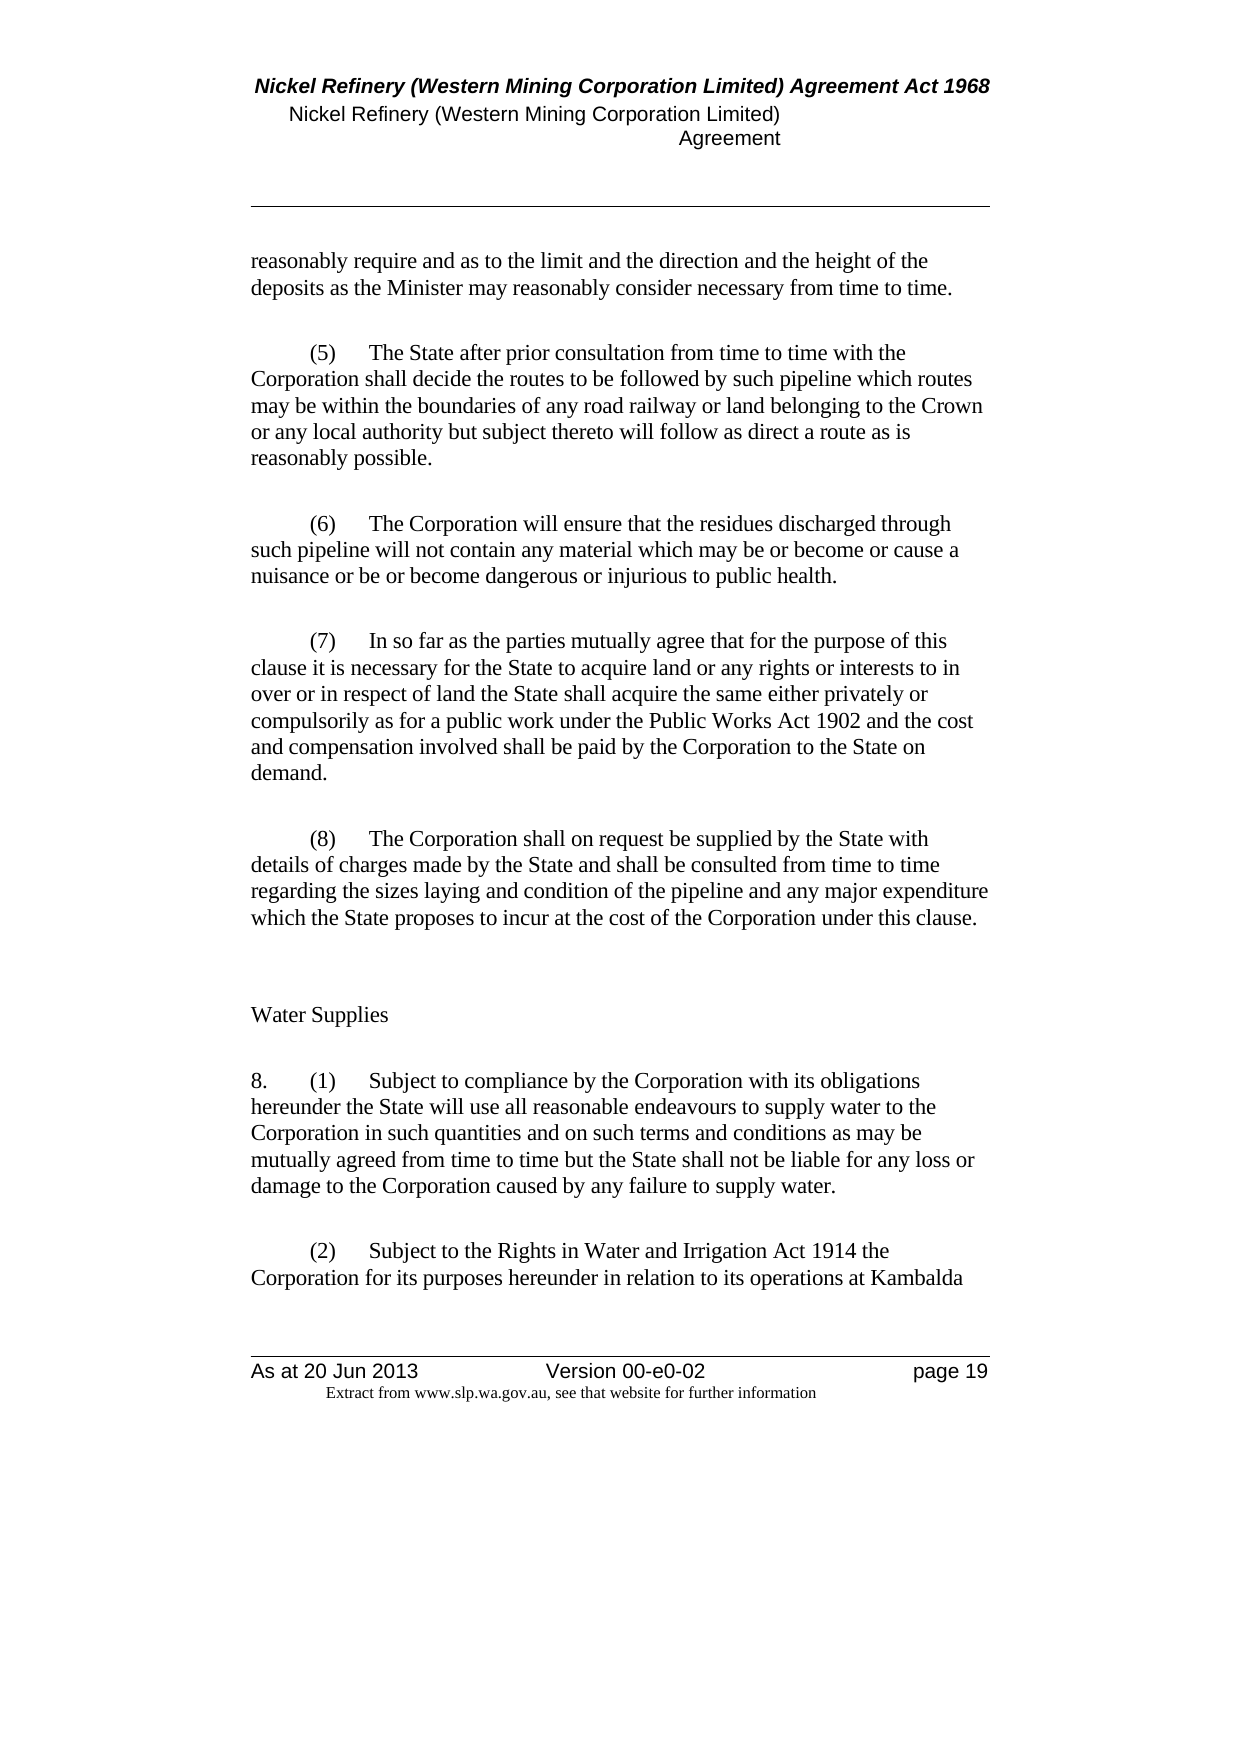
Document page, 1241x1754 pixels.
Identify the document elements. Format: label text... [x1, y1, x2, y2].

text 8. (1) Subject to compliance by the Corporation with its obligations hereunder the State will use all reasonable endeavours to supply water to the Corporation in such quantities and on such terms and conditions as may be mutually agreed from time to time but the State shall not be liable for any loss or damage to the Corporation caused by any failure to supply water. [251, 1067, 990, 1198]
text (5) The State after prior consultation from time to time with the Corporation shall decide the routes to be followed by such pipeline which routes may be within the boundaries of any road railway or land belonging to the Crown or any local authority but subject thereto will follow as direct a route as is reasonably possible. [251, 339, 990, 471]
text Water Supplies [251, 1001, 990, 1028]
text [251, 1237, 990, 1290]
text (7) In so far as the parties mutually agree that for the purpose of this clause it is necessary for the State to acquire land or any rights or interests to in over or in respect of land the State shall acquire the same either privately or compulsorily as for a public work under the Public Works Act 1902 and the cost and compensation involved shall be paid by the Corporation to the State on demand. [251, 628, 990, 786]
text (8) The Corporation shall on request be supplied by the State with details of charges made by the State and shall be consulted from time to time regarding the sizes laying and condition of the pipeline and any major expenditure which the State proposes to incur at the cost of the Corporation under this clause. [251, 824, 990, 930]
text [251, 247, 990, 300]
text (6) The Corporation will ensure that the residues discharged through such pipeline will not contain any material which may be or become or cause a nuisance or be or become dangerous or injurious to public health. [251, 510, 990, 589]
